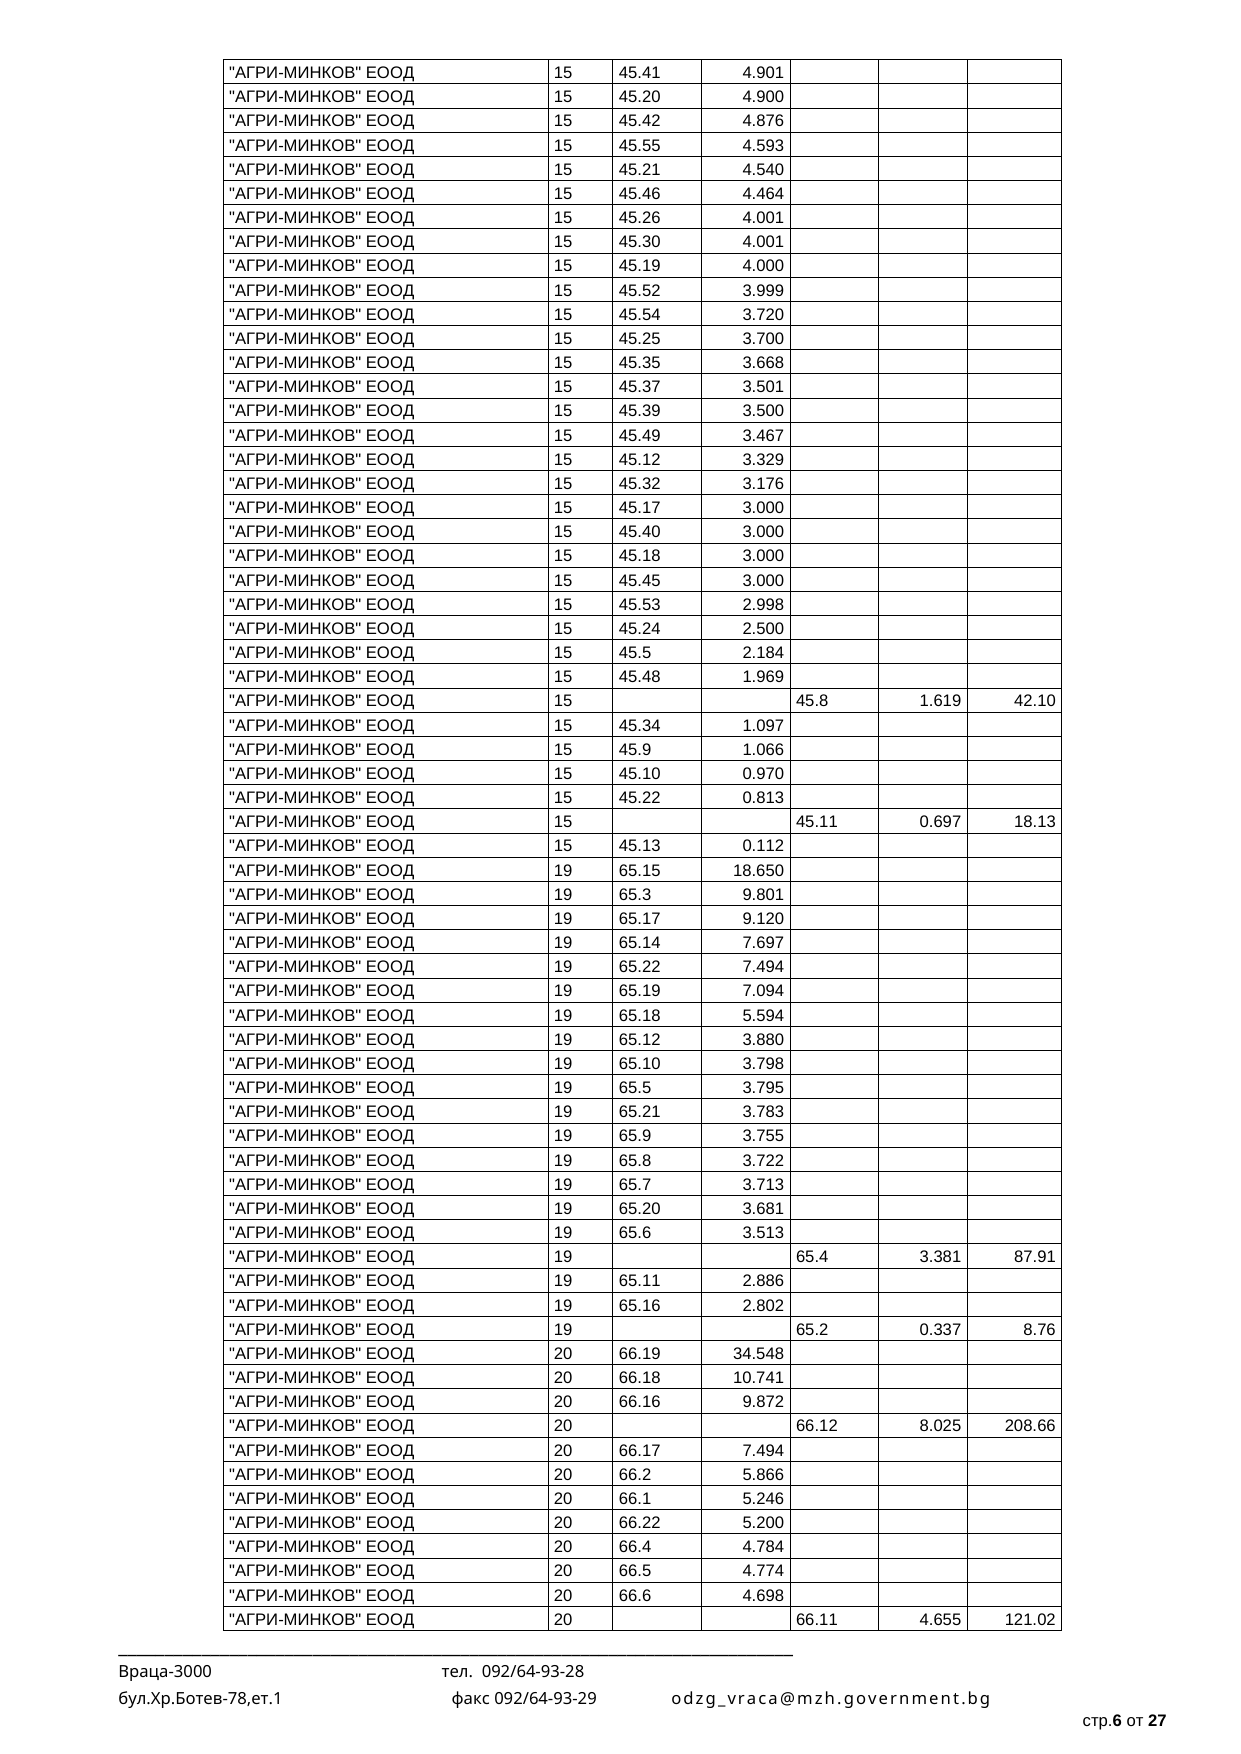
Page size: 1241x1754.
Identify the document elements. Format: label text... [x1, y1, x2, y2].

table_cell 4.698 [702, 1583, 790, 1606]
table_cell [968, 882, 1061, 905]
table_cell [791, 109, 878, 132]
table_cell [702, 1607, 790, 1630]
table_cell 65.14 [613, 930, 701, 953]
table_cell [791, 1148, 878, 1171]
table_cell [968, 1196, 1061, 1219]
table_cell [879, 930, 967, 953]
table_cell 19 [549, 1196, 612, 1219]
table_cell "АГРИ-МИНКОВ" ЕООД [224, 84, 548, 107]
table_cell 121.02 [968, 1607, 1061, 1630]
table_cell [791, 1269, 878, 1292]
table_cell [968, 326, 1061, 349]
table_cell [791, 302, 878, 325]
table_cell [879, 761, 967, 784]
table_cell [613, 809, 701, 832]
table_cell "АГРИ-МИНКОВ" ЕООД [224, 906, 548, 929]
table_cell 65.4 [791, 1244, 878, 1267]
table_cell 0.970 [702, 761, 790, 784]
table_cell [968, 568, 1061, 591]
table_cell [791, 495, 878, 518]
table_cell 4.001 [702, 205, 790, 228]
table_cell "АГРИ-МИНКОВ" ЕООД [224, 1003, 548, 1026]
table_cell 19 [549, 1172, 612, 1195]
table_cell 3.000 [702, 544, 790, 567]
table_cell [968, 423, 1061, 446]
table_cell [791, 713, 878, 736]
table_cell [879, 350, 967, 373]
table_cell [791, 1075, 878, 1098]
table_cell 15 [549, 374, 612, 397]
table_cell 15 [549, 544, 612, 567]
table_cell [968, 616, 1061, 639]
table_cell "АГРИ-МИНКОВ" ЕООД [224, 1462, 548, 1485]
table_cell "АГРИ-МИНКОВ" ЕООД [224, 1172, 548, 1195]
table_cell [968, 1051, 1061, 1074]
table_cell "АГРИ-МИНКОВ" ЕООД [224, 1148, 548, 1171]
table_cell [879, 1510, 967, 1533]
table_cell 45.49 [613, 423, 701, 446]
table_cell [879, 1003, 967, 1026]
table_cell 4.876 [702, 109, 790, 132]
table_cell 65.21 [613, 1099, 701, 1122]
table_cell [968, 278, 1061, 301]
table_cell 3.720 [702, 302, 790, 325]
table_cell 15 [549, 785, 612, 808]
table_cell 5.594 [702, 1003, 790, 1026]
table_cell [968, 1172, 1061, 1195]
table_cell 3.681 [702, 1196, 790, 1219]
table_cell "АГРИ-МИНКОВ" ЕООД [224, 1293, 548, 1316]
table_cell "АГРИ-МИНКОВ" ЕООД [224, 785, 548, 808]
table_cell [791, 350, 878, 373]
table_cell [879, 664, 967, 687]
table_cell 87.91 [968, 1244, 1061, 1267]
table_cell 4.774 [702, 1559, 790, 1582]
table_cell 15 [549, 713, 612, 736]
table_cell [791, 1510, 878, 1533]
table_cell [791, 447, 878, 470]
table_cell 45.32 [613, 471, 701, 494]
table_cell 45.12 [613, 447, 701, 470]
table_cell [791, 205, 878, 228]
table_cell [879, 447, 967, 470]
table_cell 19 [549, 882, 612, 905]
table_cell [791, 519, 878, 542]
table_cell [879, 544, 967, 567]
table_cell "АГРИ-МИНКОВ" ЕООД [224, 1438, 548, 1461]
table_cell [879, 1389, 967, 1412]
table_cell 10.741 [702, 1365, 790, 1388]
table_cell [791, 664, 878, 687]
table_cell 19 [549, 1003, 612, 1026]
table_cell 45.8 [791, 689, 878, 712]
table_cell "АГРИ-МИНКОВ" ЕООД [224, 664, 548, 687]
table_cell [968, 1365, 1061, 1388]
table_cell [791, 181, 878, 204]
table_cell 15 [549, 254, 612, 277]
table_cell "АГРИ-МИНКОВ" ЕООД [224, 157, 548, 180]
table_cell 20 [549, 1607, 612, 1630]
table_cell "АГРИ-МИНКОВ" ЕООД [224, 133, 548, 156]
table_cell [791, 568, 878, 591]
table_cell [791, 1389, 878, 1412]
table_cell 45.26 [613, 205, 701, 228]
table_cell 5.866 [702, 1462, 790, 1485]
table_cell [968, 979, 1061, 1002]
table_cell 3.668 [702, 350, 790, 373]
table_cell 3.755 [702, 1124, 790, 1147]
table_cell [968, 858, 1061, 881]
table_cell 45.35 [613, 350, 701, 373]
table_cell 9.872 [702, 1389, 790, 1412]
table_cell [968, 471, 1061, 494]
table_cell [968, 785, 1061, 808]
table_cell 66.16 [613, 1389, 701, 1412]
table_cell "АГРИ-МИНКОВ" ЕООД [224, 1051, 548, 1074]
table_cell 15 [549, 447, 612, 470]
table_cell 45.46 [613, 181, 701, 204]
table_cell [879, 109, 967, 132]
table_cell "АГРИ-МИНКОВ" ЕООД [224, 737, 548, 760]
table_cell 15 [549, 157, 612, 180]
table_cell [791, 133, 878, 156]
table_cell 20 [549, 1486, 612, 1509]
table_cell [968, 1462, 1061, 1485]
table_cell 65.2 [791, 1317, 878, 1340]
table_cell "АГРИ-МИНКОВ" ЕООД [224, 519, 548, 542]
table_cell 19 [549, 1269, 612, 1292]
table_cell [791, 1172, 878, 1195]
table_cell 65.15 [613, 858, 701, 881]
table_cell [879, 1365, 967, 1388]
table_cell [879, 1099, 967, 1122]
table_cell 45.39 [613, 399, 701, 422]
table_cell "АГРИ-МИНКОВ" ЕООД [224, 1414, 548, 1437]
table_cell "АГРИ-МИНКОВ" ЕООД [224, 713, 548, 736]
table_cell 19 [549, 1075, 612, 1098]
table_cell [791, 834, 878, 857]
table_cell [879, 181, 967, 204]
table_cell [791, 1027, 878, 1050]
table_cell 19 [549, 1220, 612, 1243]
table_cell 3.713 [702, 1172, 790, 1195]
table_cell 3.880 [702, 1027, 790, 1050]
table_cell 20 [549, 1510, 612, 1533]
table_cell 66.2 [613, 1462, 701, 1485]
table_cell [968, 713, 1061, 736]
table_cell [791, 399, 878, 422]
table_cell [791, 544, 878, 567]
table_cell 45.11 [791, 809, 878, 832]
table_cell [791, 1559, 878, 1582]
table_cell [791, 1438, 878, 1461]
table_cell "АГРИ-МИНКОВ" ЕООД [224, 689, 548, 712]
table_cell 0.112 [702, 834, 790, 857]
table_cell 20 [549, 1389, 612, 1412]
table_cell 2.500 [702, 616, 790, 639]
table_cell [968, 181, 1061, 204]
table_cell [791, 60, 878, 83]
table_cell 65.22 [613, 954, 701, 977]
table_cell 34.548 [702, 1341, 790, 1364]
table_cell 45.34 [613, 713, 701, 736]
table_cell [968, 1148, 1061, 1171]
table_cell [702, 1317, 790, 1340]
table_cell "АГРИ-МИНКОВ" ЕООД [224, 1220, 548, 1243]
table_cell 3.381 [879, 1244, 967, 1267]
table_cell "АГРИ-МИНКОВ" ЕООД [224, 1365, 548, 1388]
table_cell [613, 689, 701, 712]
table_cell "АГРИ-МИНКОВ" ЕООД [224, 1027, 548, 1050]
table_cell 65.12 [613, 1027, 701, 1050]
table_cell 0.337 [879, 1317, 967, 1340]
table_cell 66.1 [613, 1486, 701, 1509]
table_cell [968, 495, 1061, 518]
table_cell [791, 1003, 878, 1026]
table_cell "АГРИ-МИНКОВ" ЕООД [224, 471, 548, 494]
table_cell [968, 157, 1061, 180]
table_cell [879, 1462, 967, 1485]
table_cell [879, 785, 967, 808]
table_cell 66.4 [613, 1534, 701, 1557]
table_cell 19 [549, 858, 612, 881]
table_cell 3.329 [702, 447, 790, 470]
table_cell 19 [549, 954, 612, 977]
table_cell "АГРИ-МИНКОВ" ЕООД [224, 399, 548, 422]
table_cell 3.999 [702, 278, 790, 301]
table_cell [968, 254, 1061, 277]
table_cell [968, 1269, 1061, 1292]
table_cell [879, 471, 967, 494]
table_cell 65.19 [613, 979, 701, 1002]
table_cell 3.500 [702, 399, 790, 422]
table_cell [791, 1051, 878, 1074]
table_cell [791, 278, 878, 301]
table_cell "АГРИ-МИНКОВ" ЕООД [224, 1317, 548, 1340]
table_cell 45.18 [613, 544, 701, 567]
table_cell 2.802 [702, 1293, 790, 1316]
table_cell "АГРИ-МИНКОВ" ЕООД [224, 109, 548, 132]
table_cell "АГРИ-МИНКОВ" ЕООД [224, 954, 548, 977]
table_cell "АГРИ-МИНКОВ" ЕООД [224, 1269, 548, 1292]
table_cell [968, 374, 1061, 397]
table_cell 8.025 [879, 1414, 967, 1437]
table_cell [791, 423, 878, 446]
table_cell [702, 1244, 790, 1267]
table_cell 65.20 [613, 1196, 701, 1219]
table_cell 19 [549, 979, 612, 1002]
table_cell 65.10 [613, 1051, 701, 1074]
table_cell "АГРИ-МИНКОВ" ЕООД [224, 761, 548, 784]
table_cell 18.650 [702, 858, 790, 881]
table_cell [879, 1196, 967, 1219]
table_cell [968, 737, 1061, 760]
table_cell 15 [549, 399, 612, 422]
table_cell 45.52 [613, 278, 701, 301]
table_cell [791, 640, 878, 663]
table_cell [879, 1583, 967, 1606]
table_cell [968, 1027, 1061, 1050]
table_cell 9.801 [702, 882, 790, 905]
table_cell "АГРИ-МИНКОВ" ЕООД [224, 1124, 548, 1147]
table_cell 20 [549, 1365, 612, 1388]
table_cell 7.697 [702, 930, 790, 953]
table_cell "АГРИ-МИНКОВ" ЕООД [224, 930, 548, 953]
table_cell 19 [549, 1317, 612, 1340]
table_cell [791, 471, 878, 494]
table_cell 4.901 [702, 60, 790, 83]
table_cell 2.184 [702, 640, 790, 663]
table_cell 3.501 [702, 374, 790, 397]
table_cell 42.10 [968, 689, 1061, 712]
table_cell 19 [549, 1148, 612, 1171]
table_cell 4.540 [702, 157, 790, 180]
table_cell [879, 1075, 967, 1098]
table_cell 3.722 [702, 1148, 790, 1171]
table_cell [879, 1220, 967, 1243]
table_cell 65.17 [613, 906, 701, 929]
table_cell 7.094 [702, 979, 790, 1002]
table_cell "АГРИ-МИНКОВ" ЕООД [224, 1583, 548, 1606]
table_cell [968, 1341, 1061, 1364]
table_cell 3.176 [702, 471, 790, 494]
table_cell 18.13 [968, 809, 1061, 832]
table_cell [879, 495, 967, 518]
table_cell 3.700 [702, 326, 790, 349]
table_cell [791, 1220, 878, 1243]
table_cell [879, 1148, 967, 1171]
table_cell [613, 1414, 701, 1437]
table_cell [968, 1486, 1061, 1509]
table_cell [791, 882, 878, 905]
table_cell "АГРИ-МИНКОВ" ЕООД [224, 278, 548, 301]
table_cell 45.13 [613, 834, 701, 857]
table_cell "АГРИ-МИНКОВ" ЕООД [224, 447, 548, 470]
table_cell "АГРИ-МИНКОВ" ЕООД [224, 302, 548, 325]
table_cell [968, 447, 1061, 470]
table_cell 66.22 [613, 1510, 701, 1533]
table_cell 65.8 [613, 1148, 701, 1171]
table_cell 66.5 [613, 1559, 701, 1582]
table_cell 15 [549, 568, 612, 591]
table_cell [879, 423, 967, 446]
table_cell [879, 1051, 967, 1074]
table_cell 7.494 [702, 1438, 790, 1461]
table_cell 65.18 [613, 1003, 701, 1026]
table_cell [879, 133, 967, 156]
table_cell [791, 1462, 878, 1485]
table_cell [879, 229, 967, 252]
table_cell [613, 1607, 701, 1630]
table_cell 45.48 [613, 664, 701, 687]
table_cell 65.5 [613, 1075, 701, 1098]
table_cell 66.11 [791, 1607, 878, 1630]
table_cell "АГРИ-МИНКОВ" ЕООД [224, 1510, 548, 1533]
table_cell 19 [549, 1027, 612, 1050]
table_cell "АГРИ-МИНКОВ" ЕООД [224, 616, 548, 639]
table_cell [879, 1293, 967, 1316]
table_cell 19 [549, 930, 612, 953]
table_cell 15 [549, 809, 612, 832]
table_cell 66.17 [613, 1438, 701, 1461]
table_cell 4.000 [702, 254, 790, 277]
table_cell "АГРИ-МИНКОВ" ЕООД [224, 229, 548, 252]
table_cell [879, 1486, 967, 1509]
table_cell [879, 84, 967, 107]
table_cell 45.37 [613, 374, 701, 397]
table_cell 45.54 [613, 302, 701, 325]
table_cell [791, 930, 878, 953]
table_cell [879, 326, 967, 349]
table_cell [879, 834, 967, 857]
table_cell 45.42 [613, 109, 701, 132]
table_cell 4.001 [702, 229, 790, 252]
table_cell [613, 1317, 701, 1340]
table_cell [968, 302, 1061, 325]
table_cell "АГРИ-МИНКОВ" ЕООД [224, 568, 548, 591]
table_cell 15 [549, 181, 612, 204]
table_cell 15 [549, 205, 612, 228]
table_cell [879, 1027, 967, 1050]
table_cell 45.21 [613, 157, 701, 180]
table_cell [791, 1293, 878, 1316]
table_cell [968, 930, 1061, 953]
table_cell 19 [549, 1293, 612, 1316]
table_cell "АГРИ-МИНКОВ" ЕООД [224, 1607, 548, 1630]
table_cell [791, 84, 878, 107]
table_cell [791, 1365, 878, 1388]
table_cell 3.783 [702, 1099, 790, 1122]
table_cell [879, 858, 967, 881]
table_cell 15 [549, 423, 612, 446]
table_cell [968, 519, 1061, 542]
table_cell [791, 737, 878, 760]
table_cell [879, 568, 967, 591]
table_cell [968, 133, 1061, 156]
table_cell "АГРИ-МИНКОВ" ЕООД [224, 834, 548, 857]
table_cell [879, 205, 967, 228]
table_cell "АГРИ-МИНКОВ" ЕООД [224, 882, 548, 905]
table_cell 0.813 [702, 785, 790, 808]
table_cell [791, 858, 878, 881]
table_cell 4.655 [879, 1607, 967, 1630]
table_cell 15 [549, 616, 612, 639]
table_cell [968, 1510, 1061, 1533]
table_cell 66.19 [613, 1341, 701, 1364]
table_cell [968, 1389, 1061, 1412]
table_cell [879, 1341, 967, 1364]
table_cell [968, 1099, 1061, 1122]
table_cell [791, 254, 878, 277]
table_cell "АГРИ-МИНКОВ" ЕООД [224, 1534, 548, 1557]
table_cell 4.784 [702, 1534, 790, 1557]
table_cell 19 [549, 1244, 612, 1267]
table_cell 9.120 [702, 906, 790, 929]
table_cell 45.53 [613, 592, 701, 615]
table_cell "АГРИ-МИНКОВ" ЕООД [224, 640, 548, 663]
table_cell 15 [549, 326, 612, 349]
table_cell "АГРИ-МИНКОВ" ЕООД [224, 1559, 548, 1582]
table_cell 15 [549, 689, 612, 712]
table_cell [791, 906, 878, 929]
table_cell [968, 350, 1061, 373]
table_cell 2.886 [702, 1269, 790, 1292]
table_cell [879, 60, 967, 83]
table_cell [879, 592, 967, 615]
table_cell [879, 979, 967, 1002]
table_cell 0.697 [879, 809, 967, 832]
table_cell 15 [549, 109, 612, 132]
table_cell 15 [549, 302, 612, 325]
table_cell "АГРИ-МИНКОВ" ЕООД [224, 1486, 548, 1509]
table_cell [968, 205, 1061, 228]
table_cell [702, 809, 790, 832]
table_cell 20 [549, 1583, 612, 1606]
table_cell 65.7 [613, 1172, 701, 1195]
table_cell [791, 592, 878, 615]
table_cell 45.9 [613, 737, 701, 760]
table_cell 15 [549, 471, 612, 494]
table_cell "АГРИ-МИНКОВ" ЕООД [224, 60, 548, 83]
table_cell [879, 640, 967, 663]
table_cell [879, 1438, 967, 1461]
table_cell 15 [549, 737, 612, 760]
table_cell 4.900 [702, 84, 790, 107]
table_cell 1.097 [702, 713, 790, 736]
table_cell "АГРИ-МИНКОВ" ЕООД [224, 1196, 548, 1219]
table_cell [968, 834, 1061, 857]
table_cell [702, 689, 790, 712]
table_cell [968, 1075, 1061, 1098]
table_cell [791, 1486, 878, 1509]
table_cell 208.66 [968, 1414, 1061, 1437]
table_cell 8.76 [968, 1317, 1061, 1340]
table_cell 15 [549, 278, 612, 301]
table_cell 15 [549, 60, 612, 83]
table_cell [968, 664, 1061, 687]
table_cell 45.19 [613, 254, 701, 277]
table_cell [968, 640, 1061, 663]
table_cell [791, 1196, 878, 1219]
table_cell 3.000 [702, 495, 790, 518]
table_cell 1.969 [702, 664, 790, 687]
table_cell "АГРИ-МИНКОВ" ЕООД [224, 1244, 548, 1267]
table_cell "АГРИ-МИНКОВ" ЕООД [224, 544, 548, 567]
table_cell 3.467 [702, 423, 790, 446]
table_cell 65.3 [613, 882, 701, 905]
table_cell 45.55 [613, 133, 701, 156]
table_cell [879, 1124, 967, 1147]
table_cell [968, 954, 1061, 977]
table_cell 45.5 [613, 640, 701, 663]
table_cell 66.12 [791, 1414, 878, 1437]
table_cell [879, 954, 967, 977]
table_cell [879, 399, 967, 422]
table_cell 15 [549, 834, 612, 857]
table_cell "АГРИ-МИНКОВ" ЕООД [224, 592, 548, 615]
table_cell [879, 906, 967, 929]
table_cell [879, 616, 967, 639]
table_cell [968, 1003, 1061, 1026]
table_cell [791, 229, 878, 252]
table_cell [879, 737, 967, 760]
table_cell [879, 1269, 967, 1292]
table_cell "АГРИ-МИНКОВ" ЕООД [224, 423, 548, 446]
table_cell 7.494 [702, 954, 790, 977]
table_cell "АГРИ-МИНКОВ" ЕООД [224, 350, 548, 373]
table_cell 66.18 [613, 1365, 701, 1388]
table_cell "АГРИ-МИНКОВ" ЕООД [224, 1341, 548, 1364]
table_cell [613, 1244, 701, 1267]
table_cell "АГРИ-МИНКОВ" ЕООД [224, 979, 548, 1002]
table_cell 4.593 [702, 133, 790, 156]
table_cell 20 [549, 1438, 612, 1461]
table_cell 20 [549, 1414, 612, 1437]
table_cell 45.20 [613, 84, 701, 107]
table_cell 15 [549, 350, 612, 373]
table_cell [968, 761, 1061, 784]
table_cell [791, 954, 878, 977]
table_cell 2.998 [702, 592, 790, 615]
table_cell "АГРИ-МИНКОВ" ЕООД [224, 254, 548, 277]
table_cell 19 [549, 906, 612, 929]
table_cell 65.9 [613, 1124, 701, 1147]
table_cell 65.16 [613, 1293, 701, 1316]
table_cell 45.40 [613, 519, 701, 542]
table_cell [791, 1099, 878, 1122]
table_cell [791, 157, 878, 180]
table_cell [879, 302, 967, 325]
table_cell 15 [549, 640, 612, 663]
table_cell [968, 1293, 1061, 1316]
table_cell 3.513 [702, 1220, 790, 1243]
table_cell "АГРИ-МИНКОВ" ЕООД [224, 858, 548, 881]
table_cell "АГРИ-МИНКОВ" ЕООД [224, 1389, 548, 1412]
table_cell [791, 1583, 878, 1606]
table_cell [879, 882, 967, 905]
table_cell [879, 1534, 967, 1557]
table_cell [791, 1124, 878, 1147]
table_cell [791, 761, 878, 784]
table_cell 45.10 [613, 761, 701, 784]
table_cell [879, 1172, 967, 1195]
table_cell [968, 1583, 1061, 1606]
table_cell [879, 278, 967, 301]
table_cell 3.795 [702, 1075, 790, 1098]
table_cell [791, 374, 878, 397]
table_cell "АГРИ-МИНКОВ" ЕООД [224, 1075, 548, 1098]
table_cell "АГРИ-МИНКОВ" ЕООД [224, 326, 548, 349]
table_cell 45.41 [613, 60, 701, 83]
table_cell 19 [549, 1124, 612, 1147]
table_cell [968, 1438, 1061, 1461]
table_cell 15 [549, 495, 612, 518]
table_cell 15 [549, 664, 612, 687]
table_cell [968, 229, 1061, 252]
table_cell [968, 544, 1061, 567]
table_cell [968, 592, 1061, 615]
table_cell [968, 60, 1061, 83]
table_cell 20 [549, 1341, 612, 1364]
table_cell 45.30 [613, 229, 701, 252]
table_cell 15 [549, 84, 612, 107]
table_cell [879, 1559, 967, 1582]
table_cell 19 [549, 1051, 612, 1074]
table_cell [791, 1341, 878, 1364]
table_cell 1.066 [702, 737, 790, 760]
table_cell 4.464 [702, 181, 790, 204]
table_cell 5.246 [702, 1486, 790, 1509]
table_cell 20 [549, 1559, 612, 1582]
table_cell 3.000 [702, 568, 790, 591]
table_cell 20 [549, 1462, 612, 1485]
table_cell [968, 109, 1061, 132]
table_cell [879, 157, 967, 180]
table_cell "АГРИ-МИНКОВ" ЕООД [224, 181, 548, 204]
table_cell "АГРИ-МИНКОВ" ЕООД [224, 495, 548, 518]
table_cell [791, 326, 878, 349]
table_cell 45.22 [613, 785, 701, 808]
table_cell 3.798 [702, 1051, 790, 1074]
table_cell 5.200 [702, 1510, 790, 1533]
table_cell "АГРИ-МИНКОВ" ЕООД [224, 809, 548, 832]
table_cell [879, 254, 967, 277]
table_cell 15 [549, 519, 612, 542]
table_cell 3.000 [702, 519, 790, 542]
table_cell [879, 519, 967, 542]
table_cell [968, 399, 1061, 422]
table_cell [879, 713, 967, 736]
table_cell [968, 1220, 1061, 1243]
table_cell [968, 84, 1061, 107]
table_cell 20 [549, 1534, 612, 1557]
table_cell [968, 1534, 1061, 1557]
table_cell [968, 1559, 1061, 1582]
table_cell [791, 1534, 878, 1557]
table_cell 15 [549, 133, 612, 156]
table_cell [968, 1124, 1061, 1147]
table_cell [791, 616, 878, 639]
table_cell 19 [549, 1099, 612, 1122]
table_cell 1.619 [879, 689, 967, 712]
table_cell 65.6 [613, 1220, 701, 1243]
table_cell 15 [549, 592, 612, 615]
table_cell 45.45 [613, 568, 701, 591]
table_cell 45.17 [613, 495, 701, 518]
table_cell "АГРИ-МИНКОВ" ЕООД [224, 1099, 548, 1122]
table_cell 45.24 [613, 616, 701, 639]
table_cell 66.6 [613, 1583, 701, 1606]
table_cell [968, 906, 1061, 929]
table_cell "АГРИ-МИНКОВ" ЕООД [224, 205, 548, 228]
table_cell 45.25 [613, 326, 701, 349]
table_cell [879, 374, 967, 397]
table_cell [702, 1414, 790, 1437]
table_cell 15 [549, 761, 612, 784]
table_cell 15 [549, 229, 612, 252]
table_cell [791, 979, 878, 1002]
table_cell "АГРИ-МИНКОВ" ЕООД [224, 374, 548, 397]
table_cell [791, 785, 878, 808]
table_cell 65.11 [613, 1269, 701, 1292]
